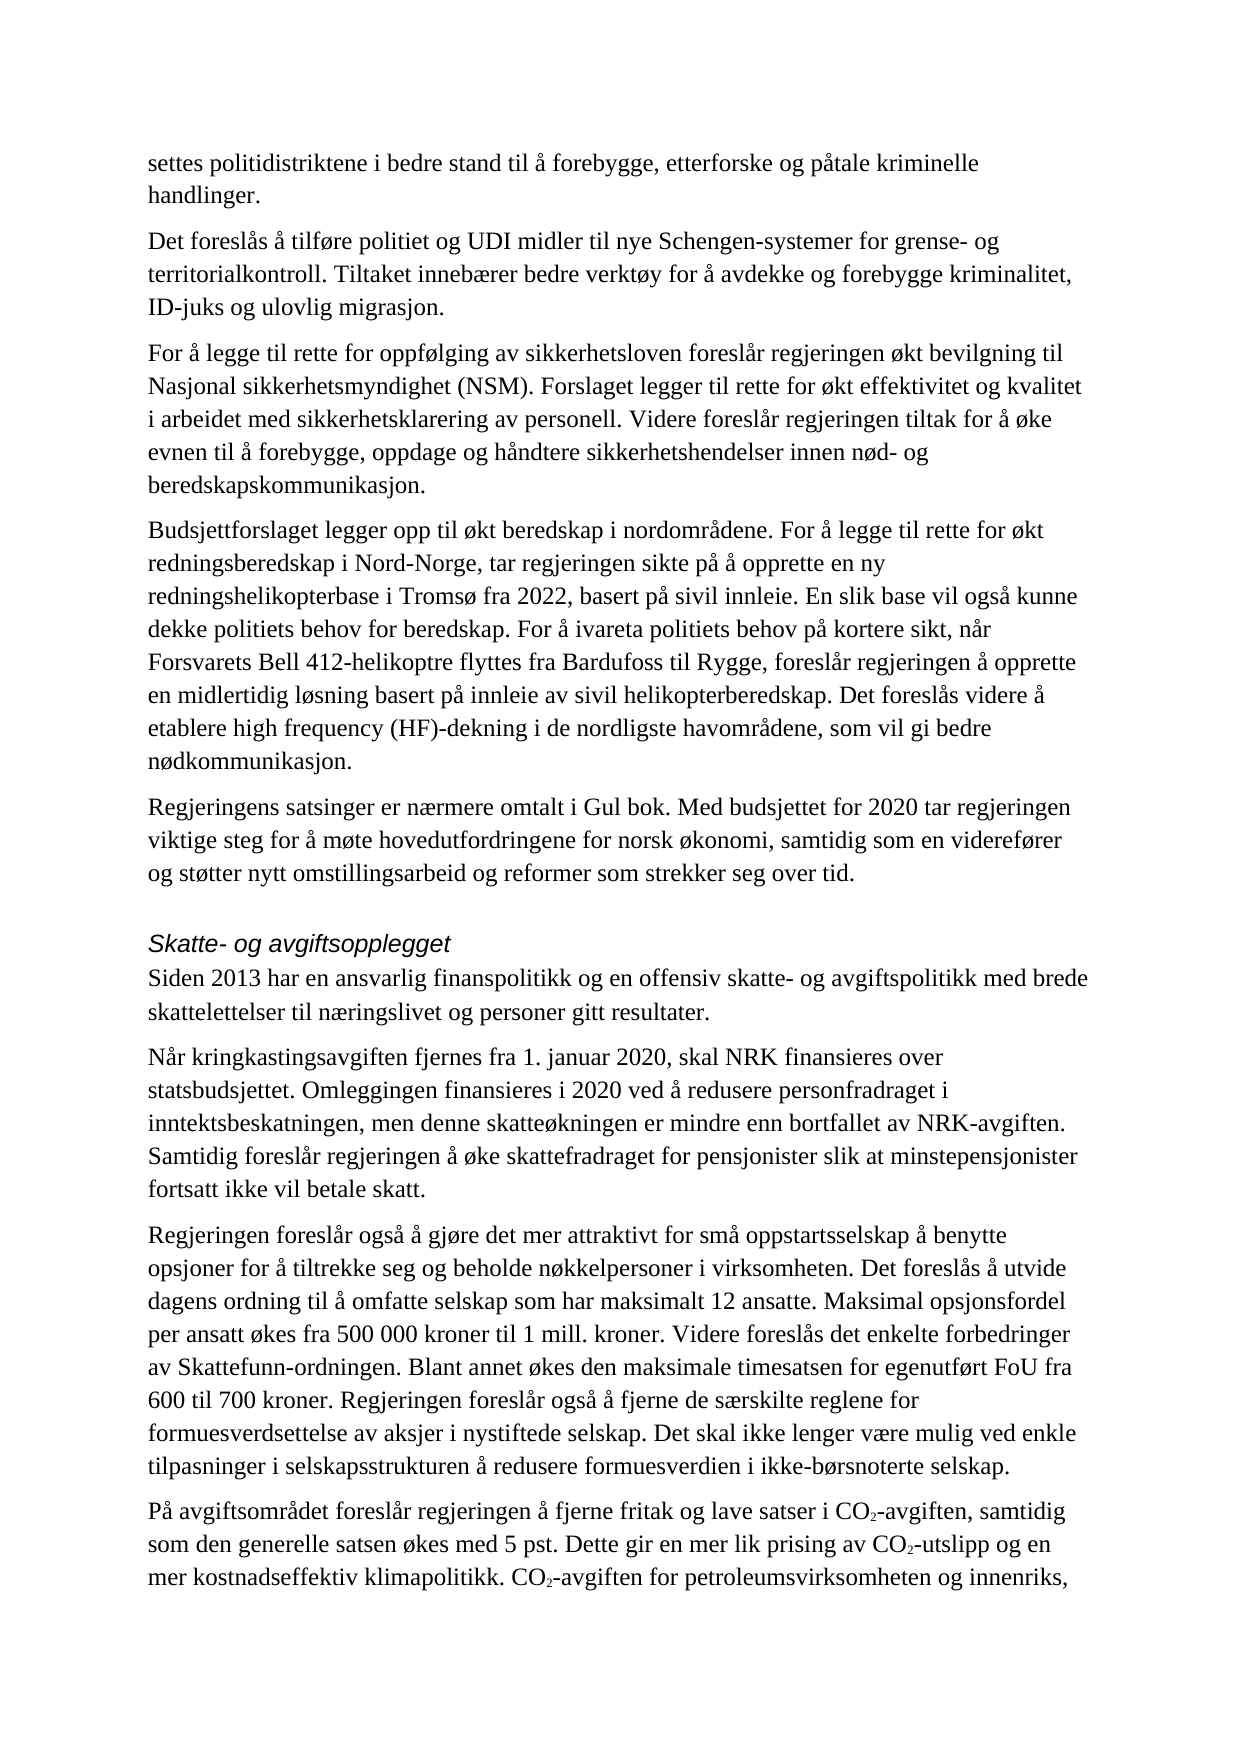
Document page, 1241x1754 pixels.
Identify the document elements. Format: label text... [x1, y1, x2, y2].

text Siden 2013 har en ansvarlig finanspolitikk og en offensiv skatte- og avgiftspolitikk med brede skattelettelser til næringslivet og personer gitt resultater. [148, 963, 1093, 1025]
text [148, 1496, 1093, 1591]
text Regjeringens satsinger er nærmere omtalt i Gul bok. Med budsjettet for 2020 tar regjeringen viktige steg for å møte hovedutfordringene for norsk økonomi, samtidig som en viderefører og støtter nytt omstillingsarbeid og reformer som strekker seg over tid. [148, 792, 1093, 887]
text Når kringkastingsavgiften fjernes fra 1. januar 2020, skal NRK finansieres over statsbudsjettet. Omleggingen finansieres i 2020 ved å redusere personfradraget i inntektsbeskatningen, men denne skatteøkningen er mindre enn bortfallet av NRK-avgiften. Samtidig foreslår regjeringen å øke skattefradraget for pensjonister slik at minstepensjonister fortsatt ikke vil betale skatt. [148, 1042, 1093, 1203]
text Regjeringen foreslår også å gjøre det mer attraktivt for små oppstartsselskap å benytte opsjoner for å tiltrekke seg og beholde nøkkelpersoner i virksomheten. Det foreslås å utvide dagens ordning til å omfatte selskap som har maksimalt 12 ansatte. Maksimal opsjonsfordel per ansatt økes fra 500 000 kroner til 1 mill. kroner. Videre foreslås det enkelte forbedringer av Skattefunn-ordningen. Blant annet økes den maksimale timesatsen for egenutført FoU fra 600 til 700 kroner. Regjeringen foreslår også å fjerne de særskilte reglene for formuesverdsettelse av aksjer i nystiftede selskap. Det skal ikke lenger være mulig ved enkle tilpasninger i selskapsstrukturen å redusere formuesverdien i ikke-børsnoterte selskap. [148, 1220, 1093, 1479]
text Skatte- og avgiftsopplegget [148, 928, 1093, 957]
text For å legge til rette for oppfølging av sikkerhetsloven foreslår regjeringen økt bevilgning til Nasjonal sikkerhetsmyndighet (NSM). Forslaget legger til rette for økt effektivitet og kvalitet i arbeidet med sikkerhetsklarering av personell. Videre foreslår regjeringen tiltak for å øke evnen til å forebygge, oppdage og håndtere sikkerhetshendelser innen nød- og beredskapskommunikasjon. [148, 338, 1093, 498]
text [148, 148, 1093, 209]
text Det foreslås å tilføre politiet og UDI midler til nye Schengen-systemer for grense- og territorialkontroll. Tiltaket innebærer bedre verktøy for å avdekke og forebygge kriminalitet, ID-juks og ulovlig migrasjon. [148, 226, 1093, 321]
text Budsjettforslaget legger opp til økt beredskap i nordområdene. For å legge til rette for økt redningsberedskap i Nord-Norge, tar regjeringen sikte på å opprette en ny redningshelikopterbase i Tromsø fra 2022, basert på sivil innleie. En slik base vil også kunne dekke politiets behov for beredskap. For å ivareta politiets behov på kortere sikt, når Forsvarets Bell 412-helikoptre flyttes fra Bardufoss til Rygge, foreslår regjeringen å opprette en midlertidig løsning basert på innleie av sivil helikopterberedskap. Det foreslås videre å etablere high frequency (HF)-dekning i de nordligste havområdene, som vil gi bedre nødkommunikasjon. [148, 515, 1093, 775]
